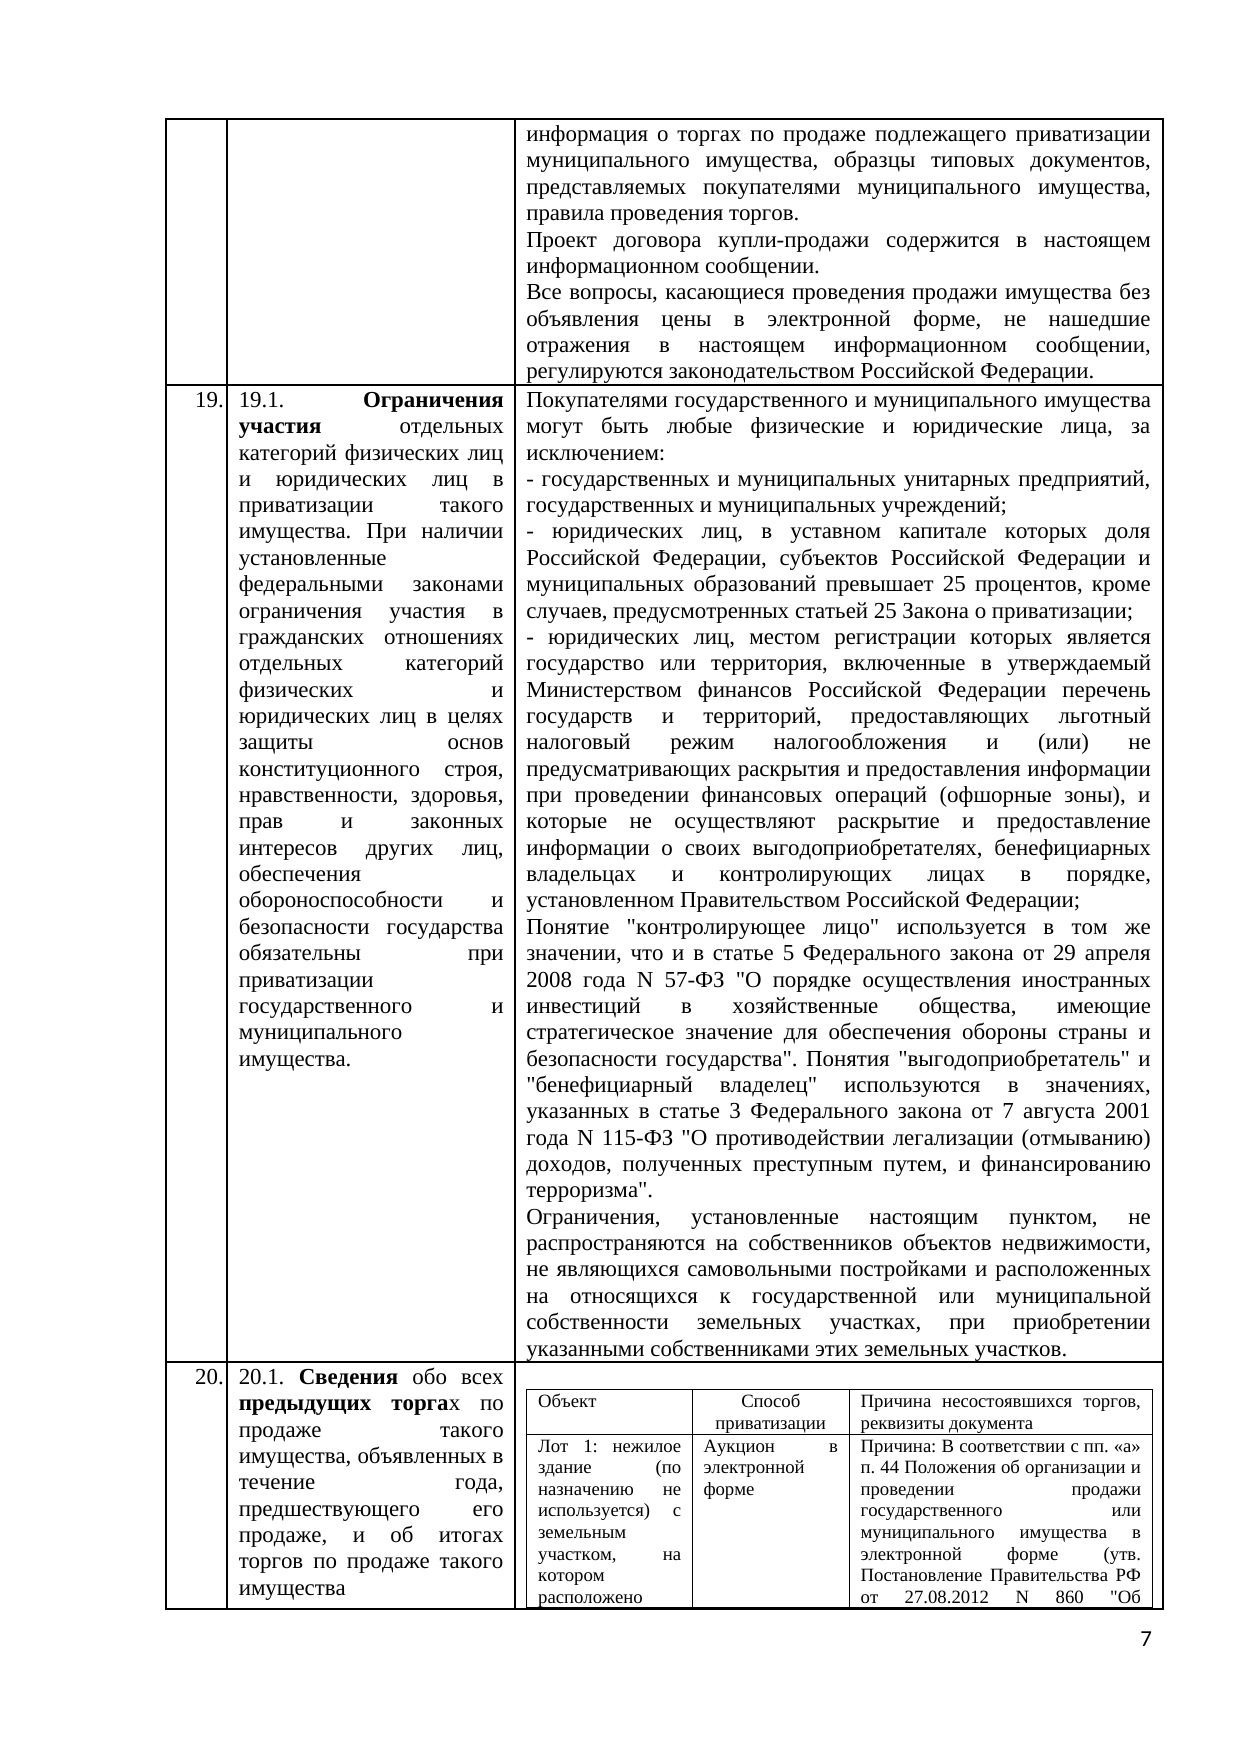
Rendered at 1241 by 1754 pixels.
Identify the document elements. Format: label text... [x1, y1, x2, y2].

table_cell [228, 1363, 514, 1608]
table_cell [516, 1363, 1162, 1608]
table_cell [228, 120, 514, 384]
table_cell [167, 1363, 226, 1608]
table_cell Покупателями государственного и муниципального имущества могут быть любые физические и юридические лица, за исключением: - государственных и муниципальных унитарных предприятий, государственных и муниципальных учреждений; - юридических лиц, в уставном капитале которых доля Российской Федерации, субъектов Российской Федерации и муниципальных образований превышает 25 процентов, кроме случаев, предусмотренных статьей 25 Закона о приватизации; - юридических лиц, местом регистрации которых является государство или территория, включенные в утверждаемый Министерством финансов Российской Федерации перечень государств и территорий, предоставляющих льготный налоговый режим налогообложения и (или) не предусматривающих раскрытия и предоставления информации при проведении финансовых операций (офшорные зоны), и которые не осуществляют раскрытие и предоставление информации о своих выгодоприобретателях, бенефициарных владельцах и контролирующих лицах в порядке, установленном Правительством Российской Федерации; Понятие "контролирующее лицо" используется в том же значении, что и в статье 5 Федерального закона от 29 апреля 2008 года N 57-ФЗ "О порядке осуществления иностранных инвестиций в хозяйственные общества, имеющие стратегическое значение для обеспечения обороны страны и безопасности государства". Понятия "выгодоприобретатель" и "бенефициарный владелец" используются в значениях, указанных в статье 3 Федерального закона от 7 августа 2001 года N 115-ФЗ "О противодействии легализации (отмыванию) доходов, полученных преступным путем, и финансированию терроризма". Ограничения, установленные настоящим пунктом, не распространяются на собственников объектов недвижимости, не являющихся самовольными постройками и расположенных на относящихся к государственной или муниципальной собственности земельных участках, при приобретении указанными собственниками этих земельных участков. [516, 386, 1162, 1361]
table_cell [516, 120, 1162, 384]
table_cell [167, 386, 226, 1361]
table_cell [167, 120, 226, 384]
table_cell 19.1. Ограничения участия отдельных категорий физических лиц и юридических лиц в приватизации такого имущества. При наличии установленные федеральными законами ограничения участия в гражданских отношениях отдельных категорий физических и юридических лиц в целях защиты основ конституционного строя, нравственности, здоровья, прав и законных интересов других лиц, обеспечения обороноспособности и безопасности государства обязательны при приватизации государственного и муниципального имущества. [228, 386, 514, 1361]
